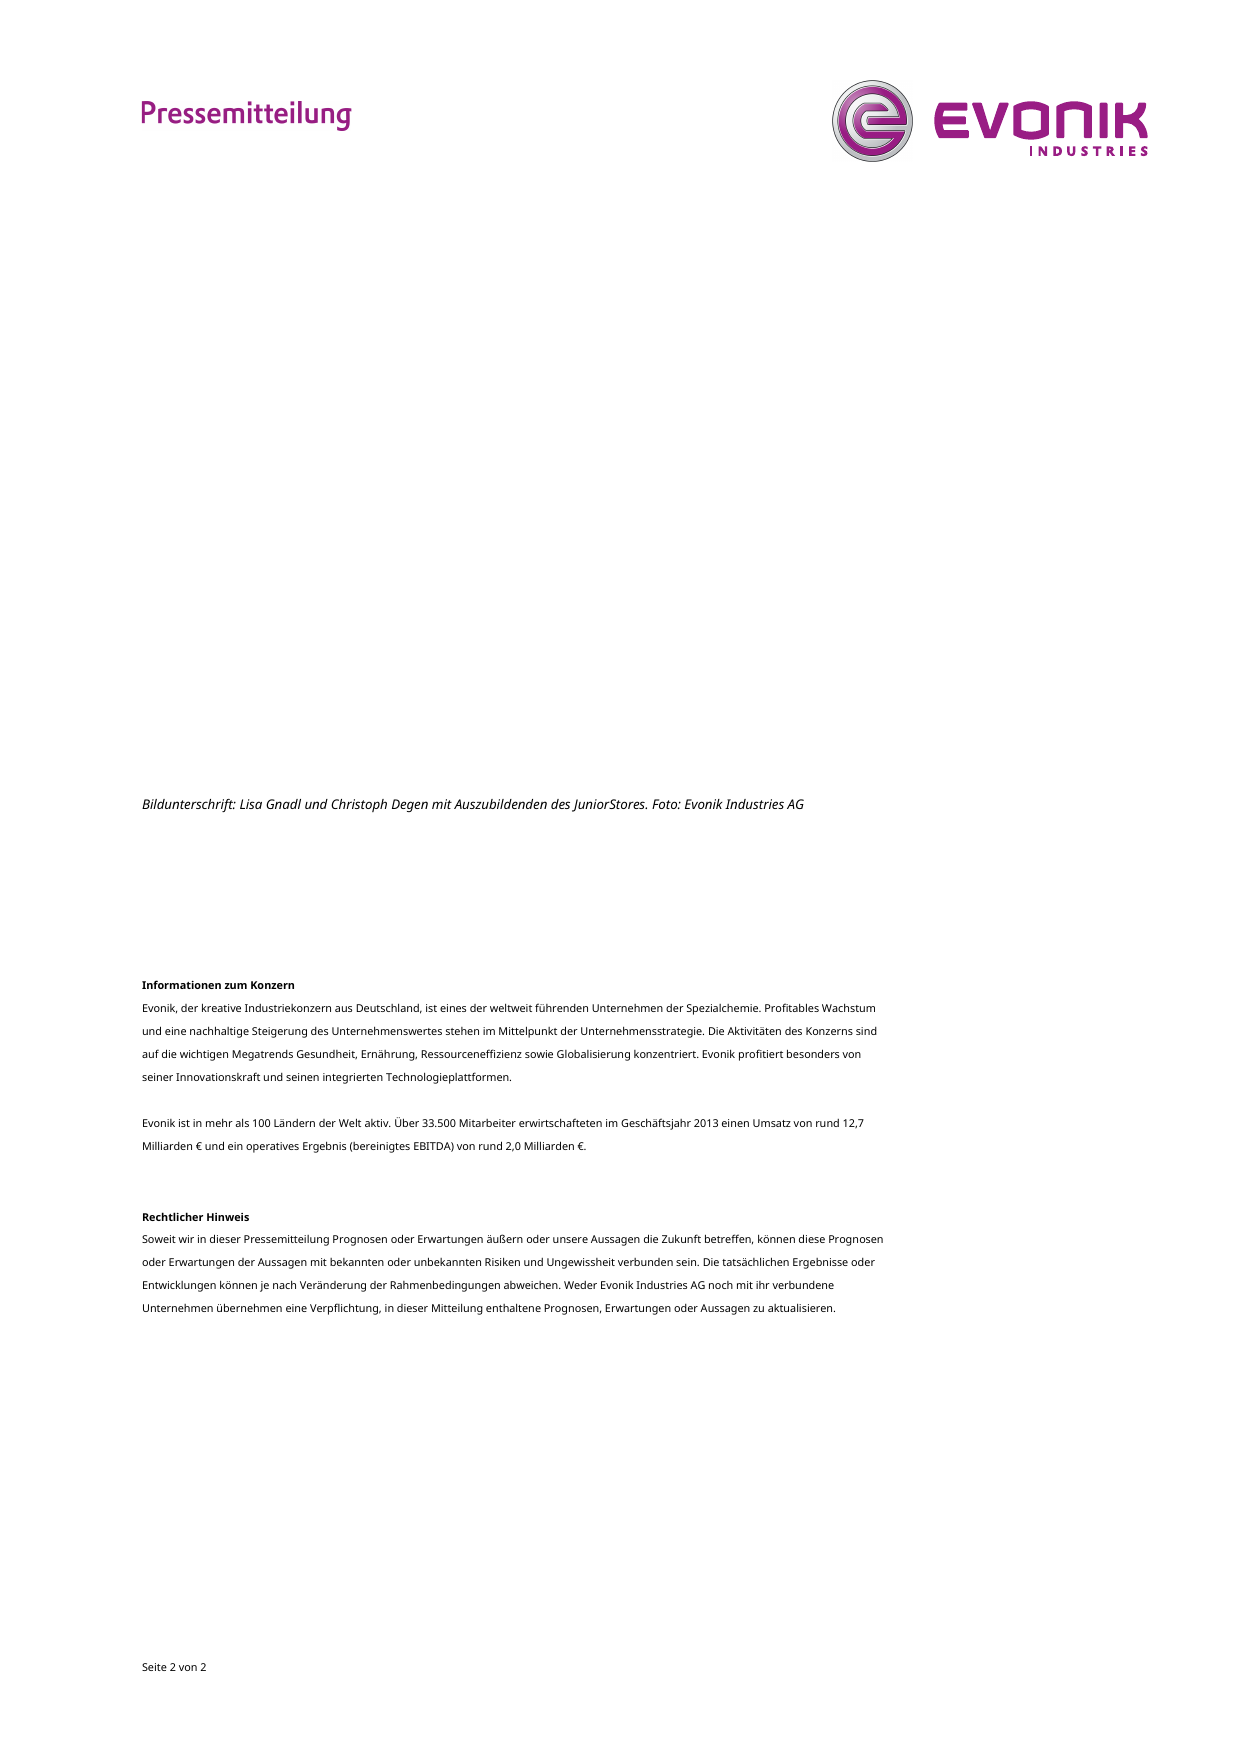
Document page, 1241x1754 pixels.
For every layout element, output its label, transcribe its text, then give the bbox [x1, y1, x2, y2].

text Soweit wir in dieser Pressemitteilung Prognosen oder Erwartungen äußern oder unsere Aussagen die Zukunft betreffen, können diese Prognosen oder Erwartungen der Aussagen mit bekannten oder unbekannten Risiken und Ungewissheit verbunden sein. Die tatsächlichen Ergebnisse oder Entwicklungen können je nach Veränderung der Rahmenbedingungen abweichen. Weder Evonik Industries AG noch mit ihr verbundene Unternehmen übernehmen eine Verpflichtung, in dieser Mitteilung enthaltene Prognosen, Erwartungen oder Aussagen zu aktualisieren. [142, 1223, 886, 1315]
text Informationen zum Konzern [142, 969, 886, 992]
text Bildunterschrift: Lisa Gnadl und Christoph Degen mit Auszubildenden des JuniorStores. Foto: Evonik Industries AG [142, 782, 877, 813]
text Rechtlicher Hinweis [142, 1200, 886, 1223]
text Evonik, der kreative Industriekonzern aus Deutschland, ist eines der weltweit führenden Unternehmen der Spezialchemie. Profitables Wachstum und eine nachhaltige Steigerung des Unternehmenswertes stehen im Mittelpunkt der Unternehmensstrategie. Die Aktivitäten des Konzerns sind auf die wichtigen Megatrends Gesundheit, Ernährung, Ressourceneffizienz sowie Globalisierung konzentriert. Evonik profitiert besonders von seiner Innovationskraft und seinen integrierten Technologieplattformen. [142, 992, 886, 1084]
picture [141, 101, 352, 131]
text Evonik ist in mehr als 100 Ländern der Welt aktiv. Über 33.500 Mitarbeiter erwirtschafteten im Geschäftsjahr 2013 einen Umsatz von rund 12,7 Milliarden € und ein operatives Ergebnis (bereinigtes EBITDA) von rund 2,0 Milliarden €. [142, 1107, 886, 1152]
picture [832, 80, 913, 162]
